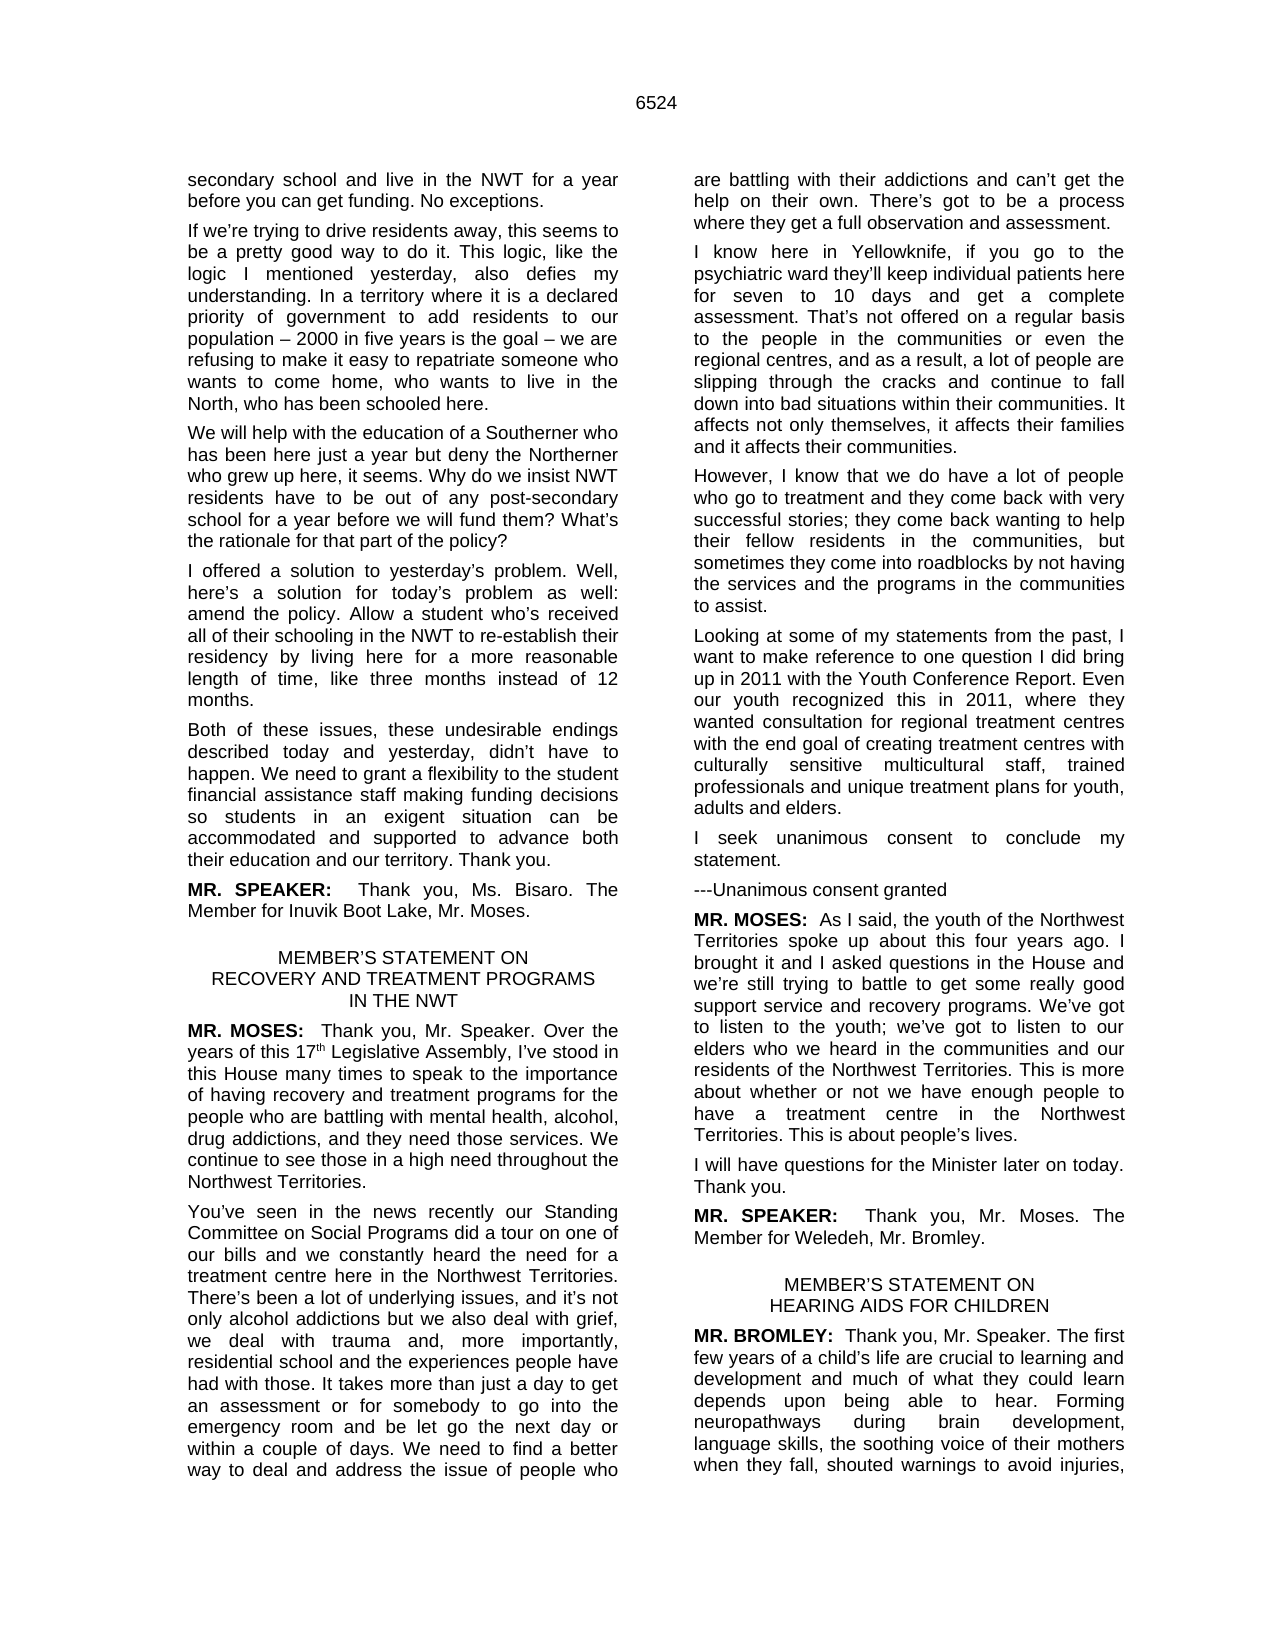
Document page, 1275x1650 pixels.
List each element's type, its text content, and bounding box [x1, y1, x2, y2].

text However, I know that we do have a lot of people who go to treatment and they come back with very successful stories; they come back wanting to help their fellow residents in the communities, but sometimes they come into roadblocks by not having the services and the programs in the communities to assist. [694, 465, 1125, 616]
text I know here in Yellowknife, if you go to the psychiatric ward they’ll keep individual patients here for seven to 10 days and get a complete assessment. That’s not offered on a regular basis to the people in the communities or even the regional centres, and as a result, a lot of people are slipping through the cracks and continue to fall down into bad situations within their communities. It affects not only themselves, it affects their families and it affects their communities. [694, 241, 1125, 457]
text MR. MOSES: As I said, the youth of the Northwest Territories spoke up about this four years ago. I brought it and I asked questions in the House and we’re still trying to battle to get some really good support service and recovery programs. We’ve got to listen to the youth; we’ve got to listen to our elders who we heard in the communities and our residents of the Northwest Territories. This is more about whether or not we have enough people to have a treatment centre in the Northwest Territories. This is about people’s lives. [694, 908, 1125, 1146]
text I will have questions for the Minister later on today. Thank you. [694, 1154, 1125, 1197]
text Both of these issues, these undesirable endings described today and yesterday, didn’t have to happen. We need to grant a flexibility to the student financial assistance staff making funding decisions so students in an exigent situation can be accommodated and supported to advance both their education and our territory. Thank you. [187, 719, 619, 870]
text I offered a solution to yesterday’s problem. Well, here’s a solution for today’s problem as well: amend the policy. Allow a student who’s received all of their schooling in the NWT to re-establish their residency by living here for a more reasonable length of time, like three months instead of 12 months. [187, 560, 619, 711]
text If we’re trying to drive residents away, this seems to be a pretty good way to do it. This logic, like the logic I mentioned yesterday, also defies my understanding. In a territory where it is a declared priority of government to add residents to our population – 2000 in five years is the goal – we are refusing to make it easy to repatriate someone who wants to come home, who wants to live in the North, who has been schooled here. [187, 220, 619, 414]
text I seek unanimous consent to conclude my statement. [694, 827, 1125, 870]
text ---Unanimous consent granted [694, 878, 1125, 900]
subtitle MEMBER’S STATEMENT ON HEARING AIDS FOR CHILDREN [694, 1273, 1125, 1317]
text Looking at some of my statements from the past, I want to make reference to one question I did bring up in 2011 with the Youth Conference Report. Even our youth recognized this in 2011, where they wanted consultation for regional treatment centres with the end goal of creating treatment centres with culturally sensitive multicultural staff, trained professionals and unique treatment plans for youth, adults and elders. [694, 624, 1125, 819]
text MR. MOSES: Thank you, Mr. Speaker. Over the years of this 17th Legislative Assembly, I’ve stood in this House many times to speak to the importance of having recovery and treatment programs for the people who are battling with mental health, alcohol, drug addictions, and they need those services. We continue to see those in a high need throughout the Northwest Territories. [187, 1019, 619, 1192]
text MR. SPEAKER: Thank you, Mr. Moses. The Member for Weledeh, Mr. Bromley. [694, 1205, 1125, 1248]
text MR. SPEAKER: Thank you, Ms. Bisaro. The Member for Inuvik Boot Lake, Mr. Moses. [187, 878, 619, 922]
text We will help with the education of a Southerner who has been here just a year but deny the Northerner who grew up here, it seems. Why do we insist NWT residents have to be out of any post-secondary school for a year before we will fund them? What’s the rationale for that part of the policy? [187, 422, 619, 552]
text You’ve seen in the news recently our Standing Committee on Social Programs did a tour on one of our bills and we constantly heard the need for a treatment centre here in the Northwest Territories. There’s been a lot of underlying issues, and it’s not only alcohol addictions but we also deal with grief, we deal with trauma and, more importantly, residential school and the experiences people have had with those. It takes more than just a day to get an assessment or for somebody to go into the emergency room and be let go the next day or within a couple of days. We need to find a better way to deal and address the issue of people who are battling with their addictions and can’t get the help on their own. There’s got to be a process where they get a full observation and assessment. [187, 1200, 619, 1481]
subtitle MEMBER’S STATEMENT ON RECOVERY AND TREATMENT PROGRAMS IN THE NWT [187, 947, 619, 1011]
